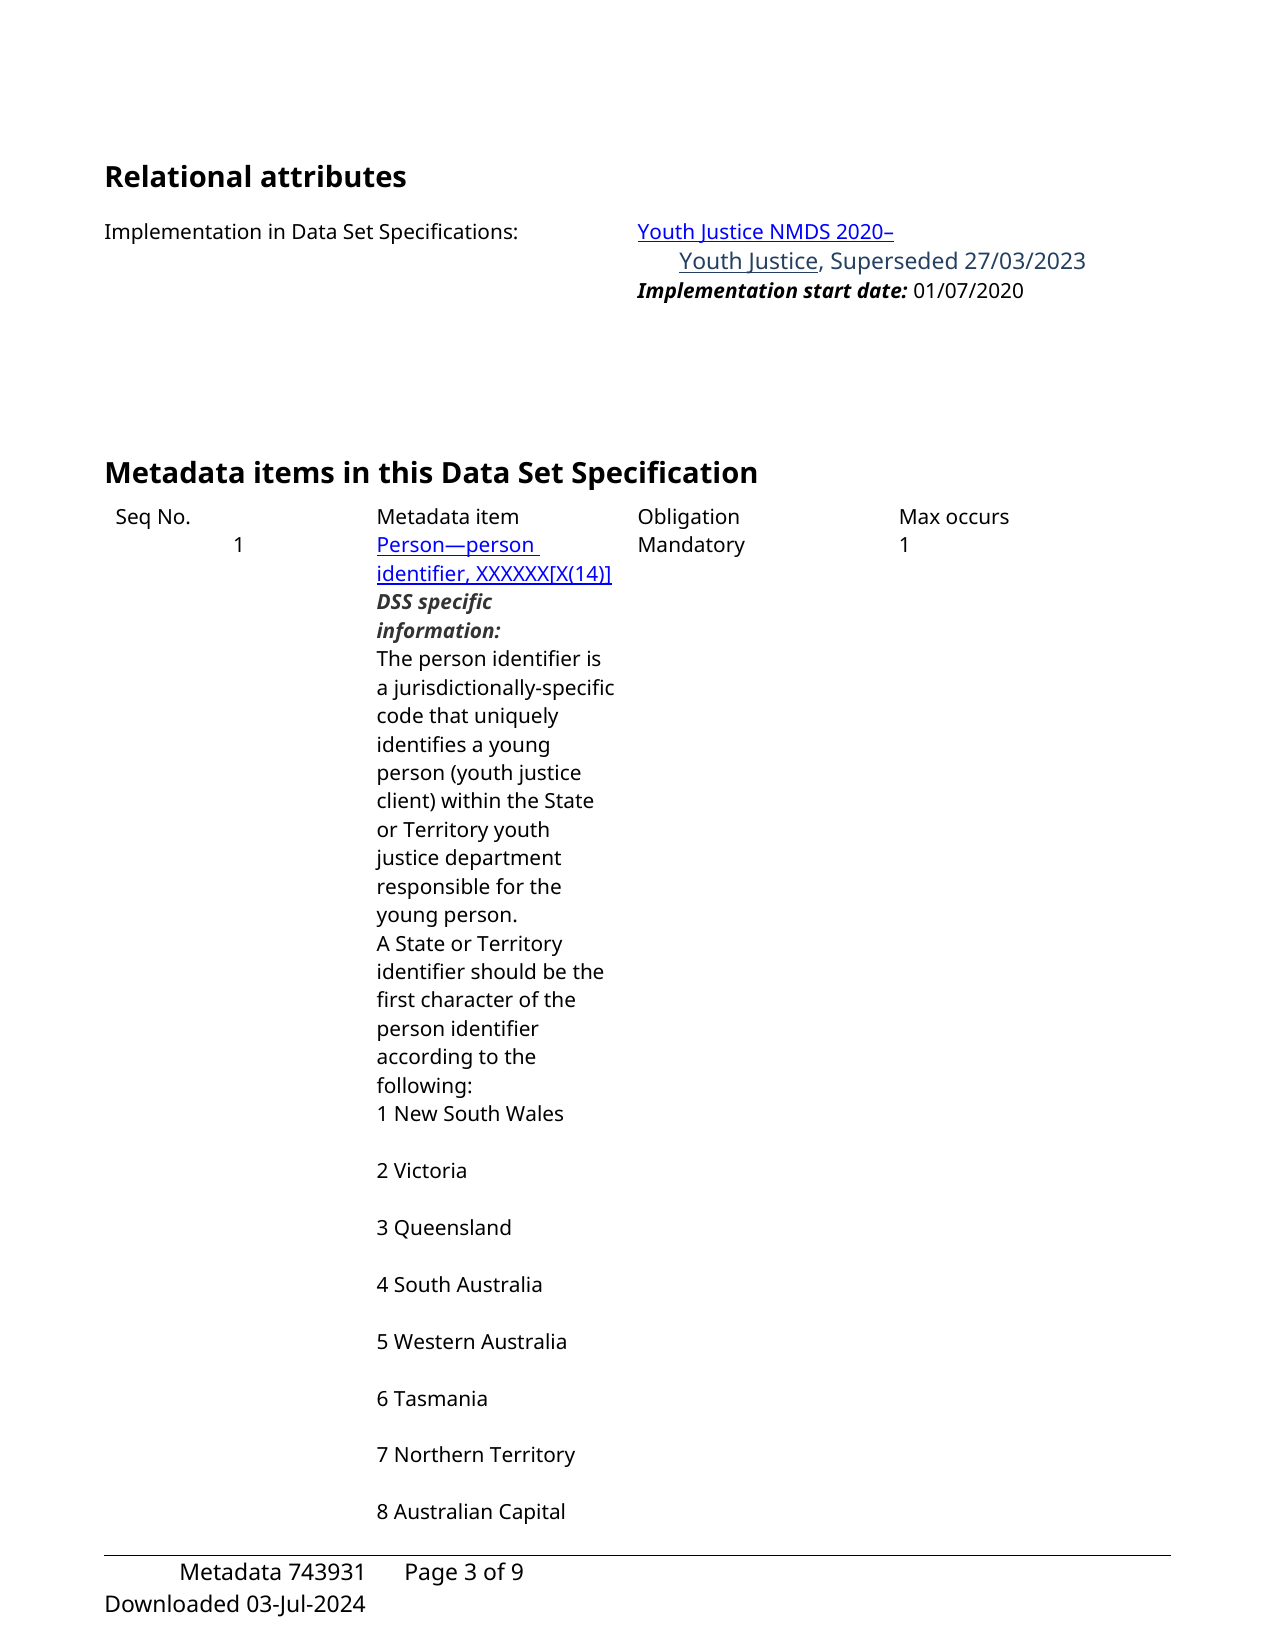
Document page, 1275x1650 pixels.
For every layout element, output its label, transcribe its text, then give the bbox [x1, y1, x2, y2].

table_cell Relational attributes [93, 110, 1159, 206]
table_cell Implementation in Data Set Specifications: [93, 206, 626, 375]
table_cell Youth Justice NMDS 2020– Youth Justice, Superseded 27/03/2023 Implementation start date: 01/07/2020 [626, 206, 1159, 375]
table_header Metadata items in this Data Set Specification [93, 406, 1159, 502]
table_cell [93, 502, 1159, 1526]
